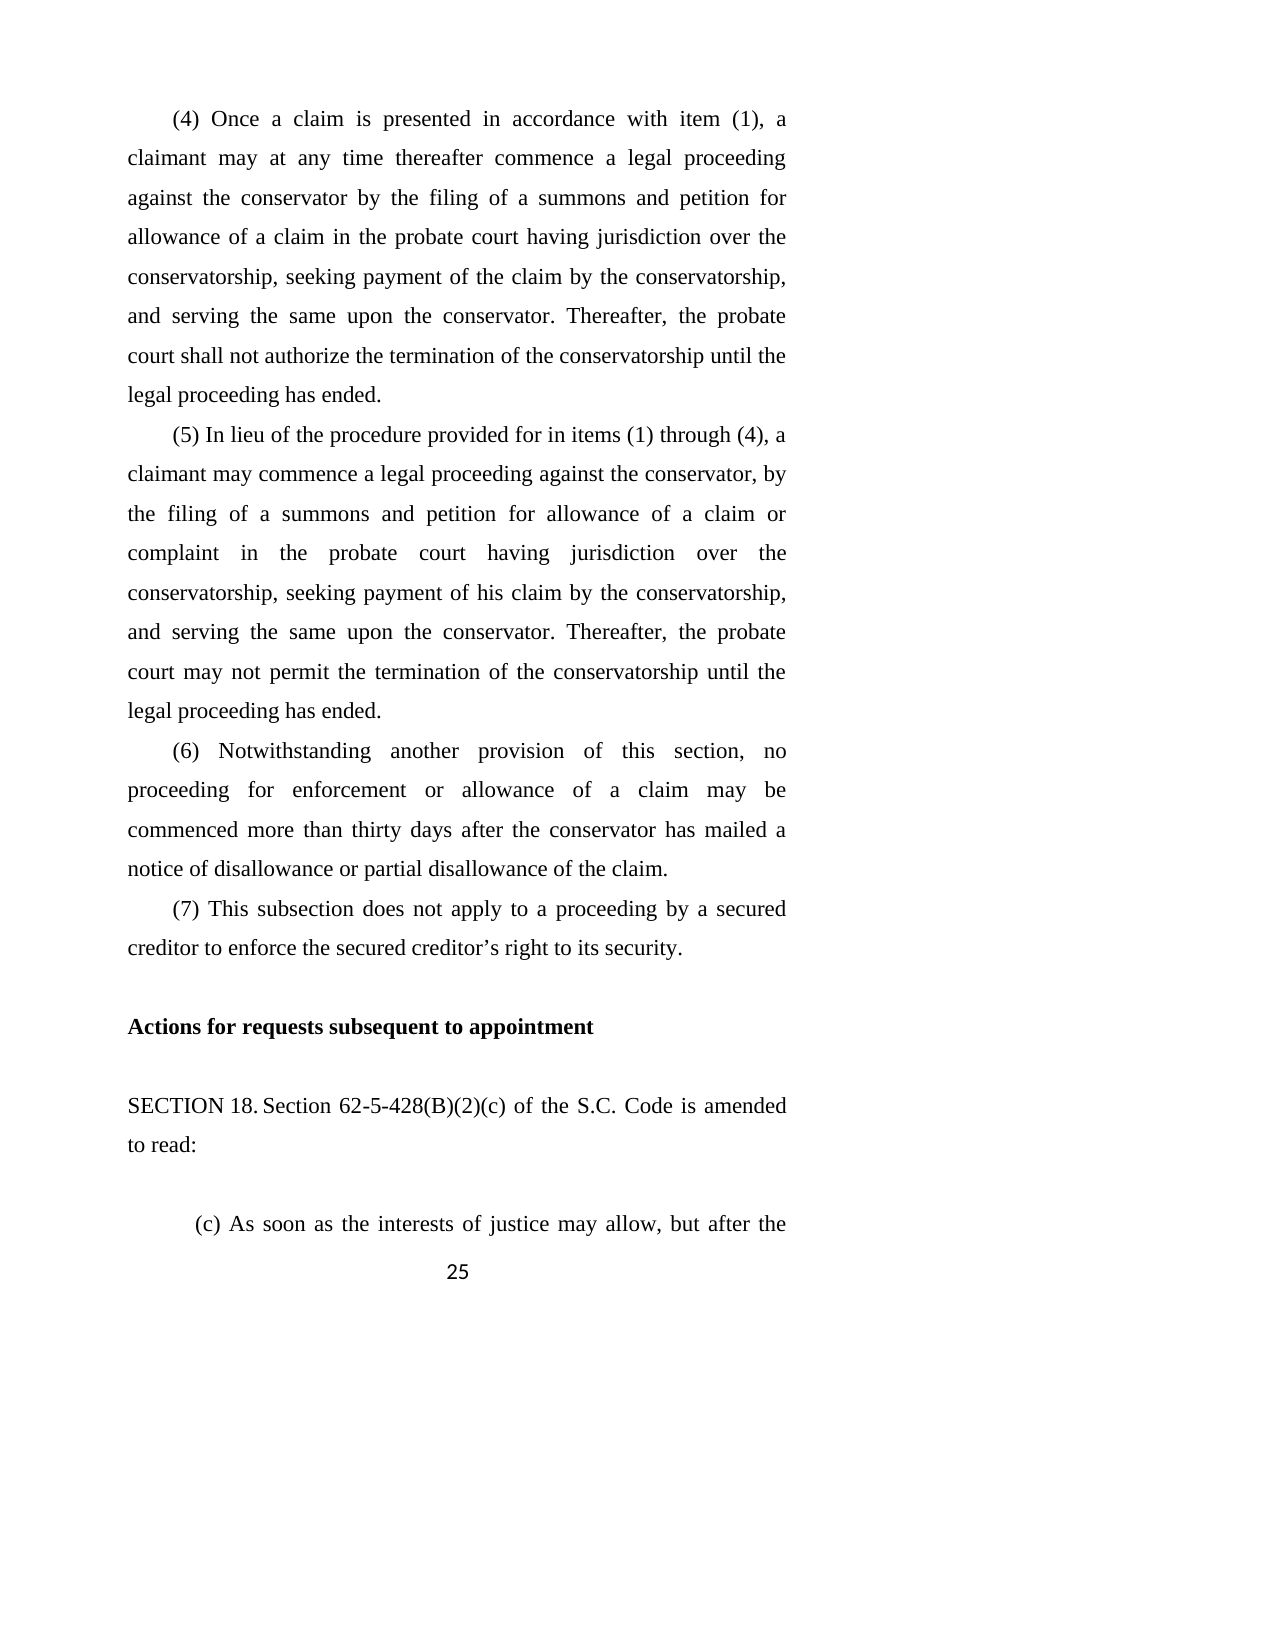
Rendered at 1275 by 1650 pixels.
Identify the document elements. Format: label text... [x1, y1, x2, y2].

text (6) Notwithstanding another provision of this section, no proceeding for enforcement or allowance of a claim may be commenced more than thirty days after the conservator has mailed a notice of disallowance or partial disallowance of the claim. [127, 737, 787, 881]
text (7) This subsection does not apply to a proceeding by a secured creditor to enforce the secured creditor’s right to its security. [127, 894, 787, 960]
text (4) Once a claim is presented in accordance with item (1), a claimant may at any time thereafter commence a legal proceeding against the conservator by the filing of a summons and petition for allowance of a claim in the probate court having jurisdiction over the conservatorship, seeking payment of the claim by the conservatorship, and serving the same upon the conservator. Thereafter, the probate court shall not authorize the termination of the conservatorship until the legal proceeding has ended. [127, 105, 787, 408]
text Actions for requests subsequent to appointment [127, 1013, 787, 1039]
text SECTION 18. Section 62‑5‑428(B)(2)(c) of the S.C. Code is amended to read: [127, 1092, 787, 1158]
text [127, 1210, 787, 1237]
text (5) In lieu of the procedure provided for in items (1) through (4), a claimant may commence a legal proceeding against the conservator, by the filing of a summons and petition for allowance of a claim or complaint in the probate court having jurisdiction over the conservatorship, seeking payment of his claim by the conservatorship, and serving the same upon the conservator. Thereafter, the probate court may not permit the termination of the conservatorship until the legal proceeding has ended. [127, 421, 787, 723]
